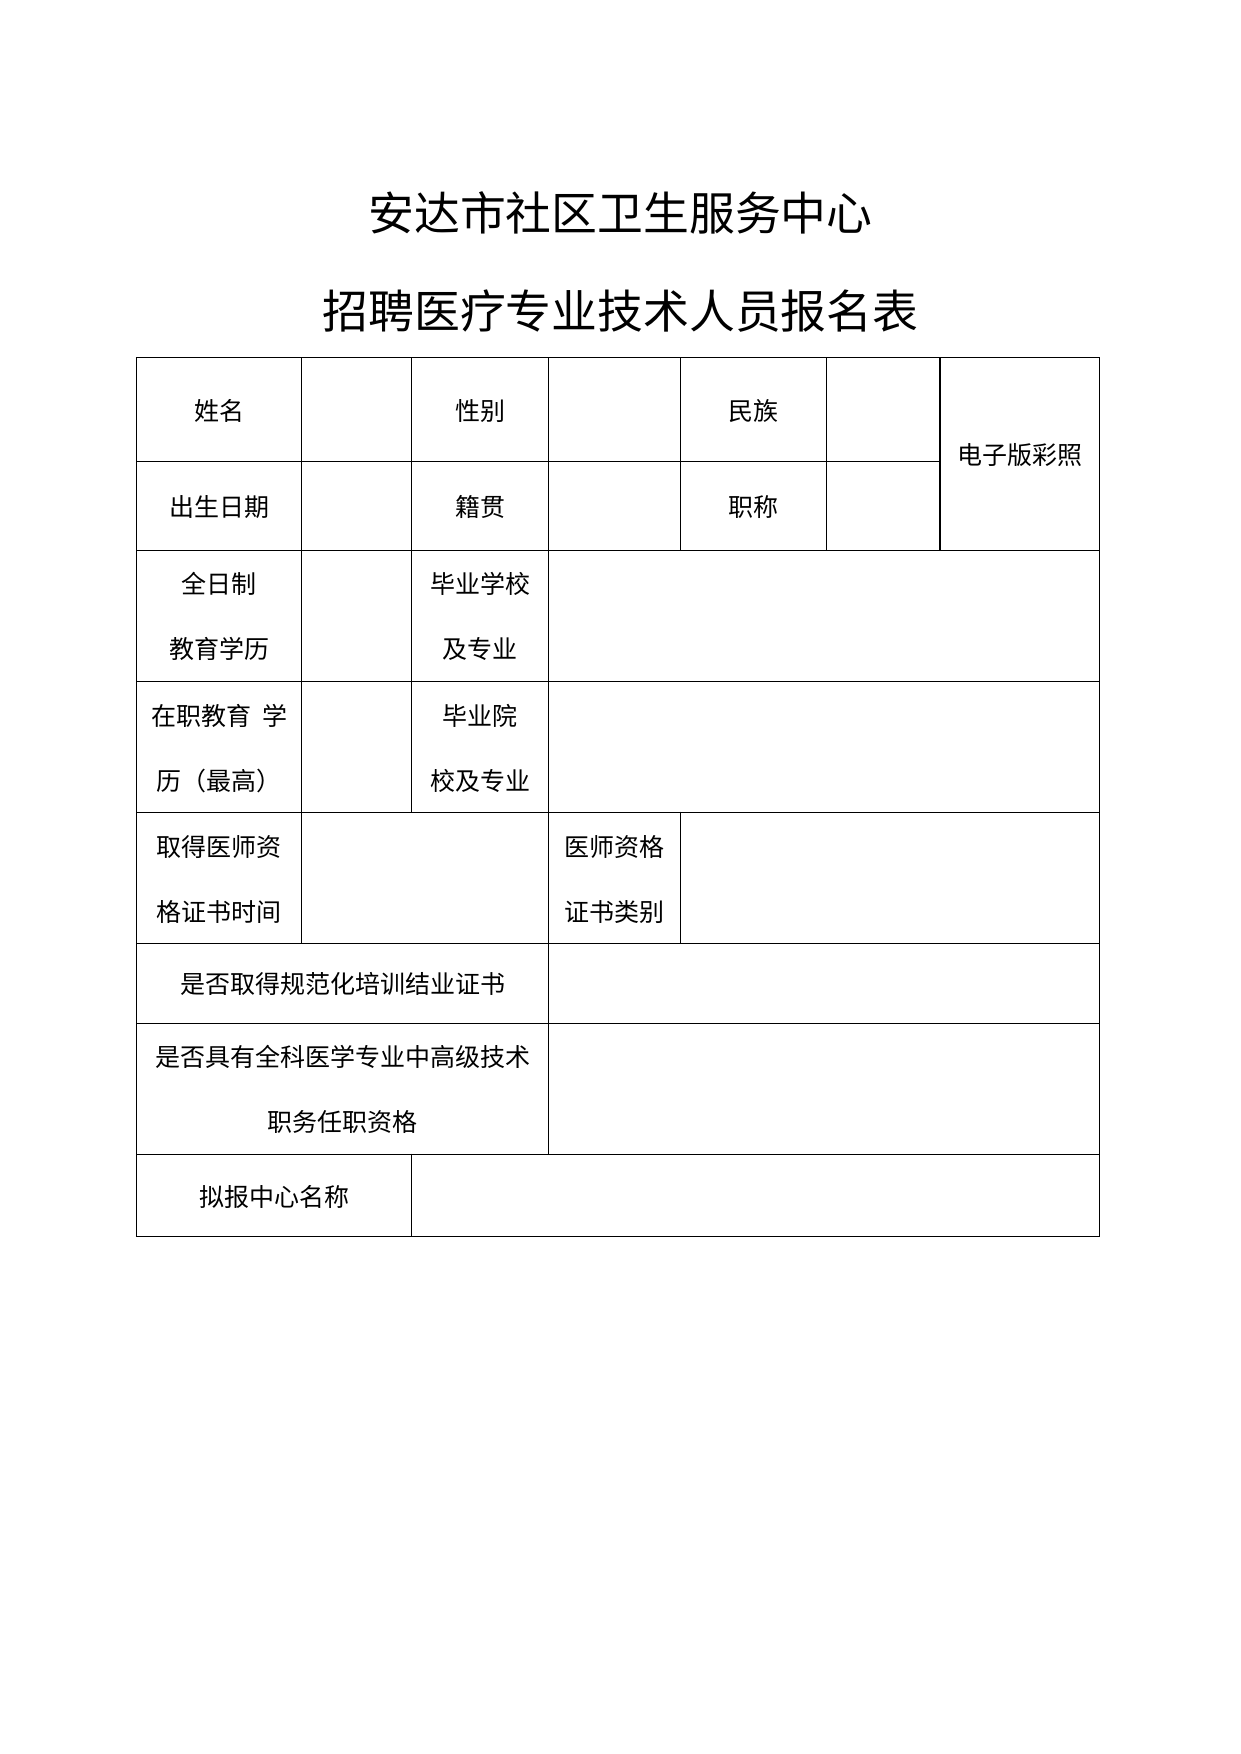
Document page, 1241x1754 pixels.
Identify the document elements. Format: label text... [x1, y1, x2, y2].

table_header 姓名 [137, 358, 301, 461]
table_cell 毕业学校及专业 [412, 551, 548, 681]
table_cell [302, 682, 411, 812]
table_cell 籍贯 [412, 462, 548, 549]
table_header 性别 [412, 358, 548, 461]
table_header [549, 358, 680, 461]
table_cell [302, 551, 411, 681]
table_cell [827, 462, 939, 549]
table_cell [412, 1155, 1099, 1236]
table_cell [549, 1024, 1099, 1153]
table_cell 出生日期 [137, 462, 301, 549]
table_cell 取得医师资格证书时间 [137, 813, 301, 943]
table_cell 全日制 教育学历 [137, 551, 301, 681]
table_cell [302, 813, 548, 943]
table_cell [549, 551, 1099, 681]
table_cell [681, 813, 1099, 943]
table_cell 医师资格证书类别 [549, 813, 680, 943]
table_cell 毕业院 校及专业 [412, 682, 548, 812]
table_cell 在职教育 学历（最高） [137, 682, 301, 812]
table_header 民族 [681, 358, 826, 461]
table_cell [549, 682, 1099, 812]
table_cell 拟报中心名称 [137, 1155, 411, 1236]
table_header [827, 358, 939, 461]
table_cell 是否具有全科医学专业中高级技术职务任职资格 [137, 1024, 548, 1153]
text 招聘医疗专业技术人员报名表 [148, 259, 1092, 357]
table_header [302, 358, 411, 461]
table_cell 是否取得规范化培训结业证书 [137, 944, 548, 1022]
text 安达市社区卫生服务中心 [148, 162, 1092, 259]
table_cell [549, 944, 1099, 1022]
table_cell [549, 462, 680, 549]
table_header 电子版彩照 [941, 358, 1099, 549]
table_cell 职称 [681, 462, 826, 549]
table_cell [302, 462, 411, 549]
